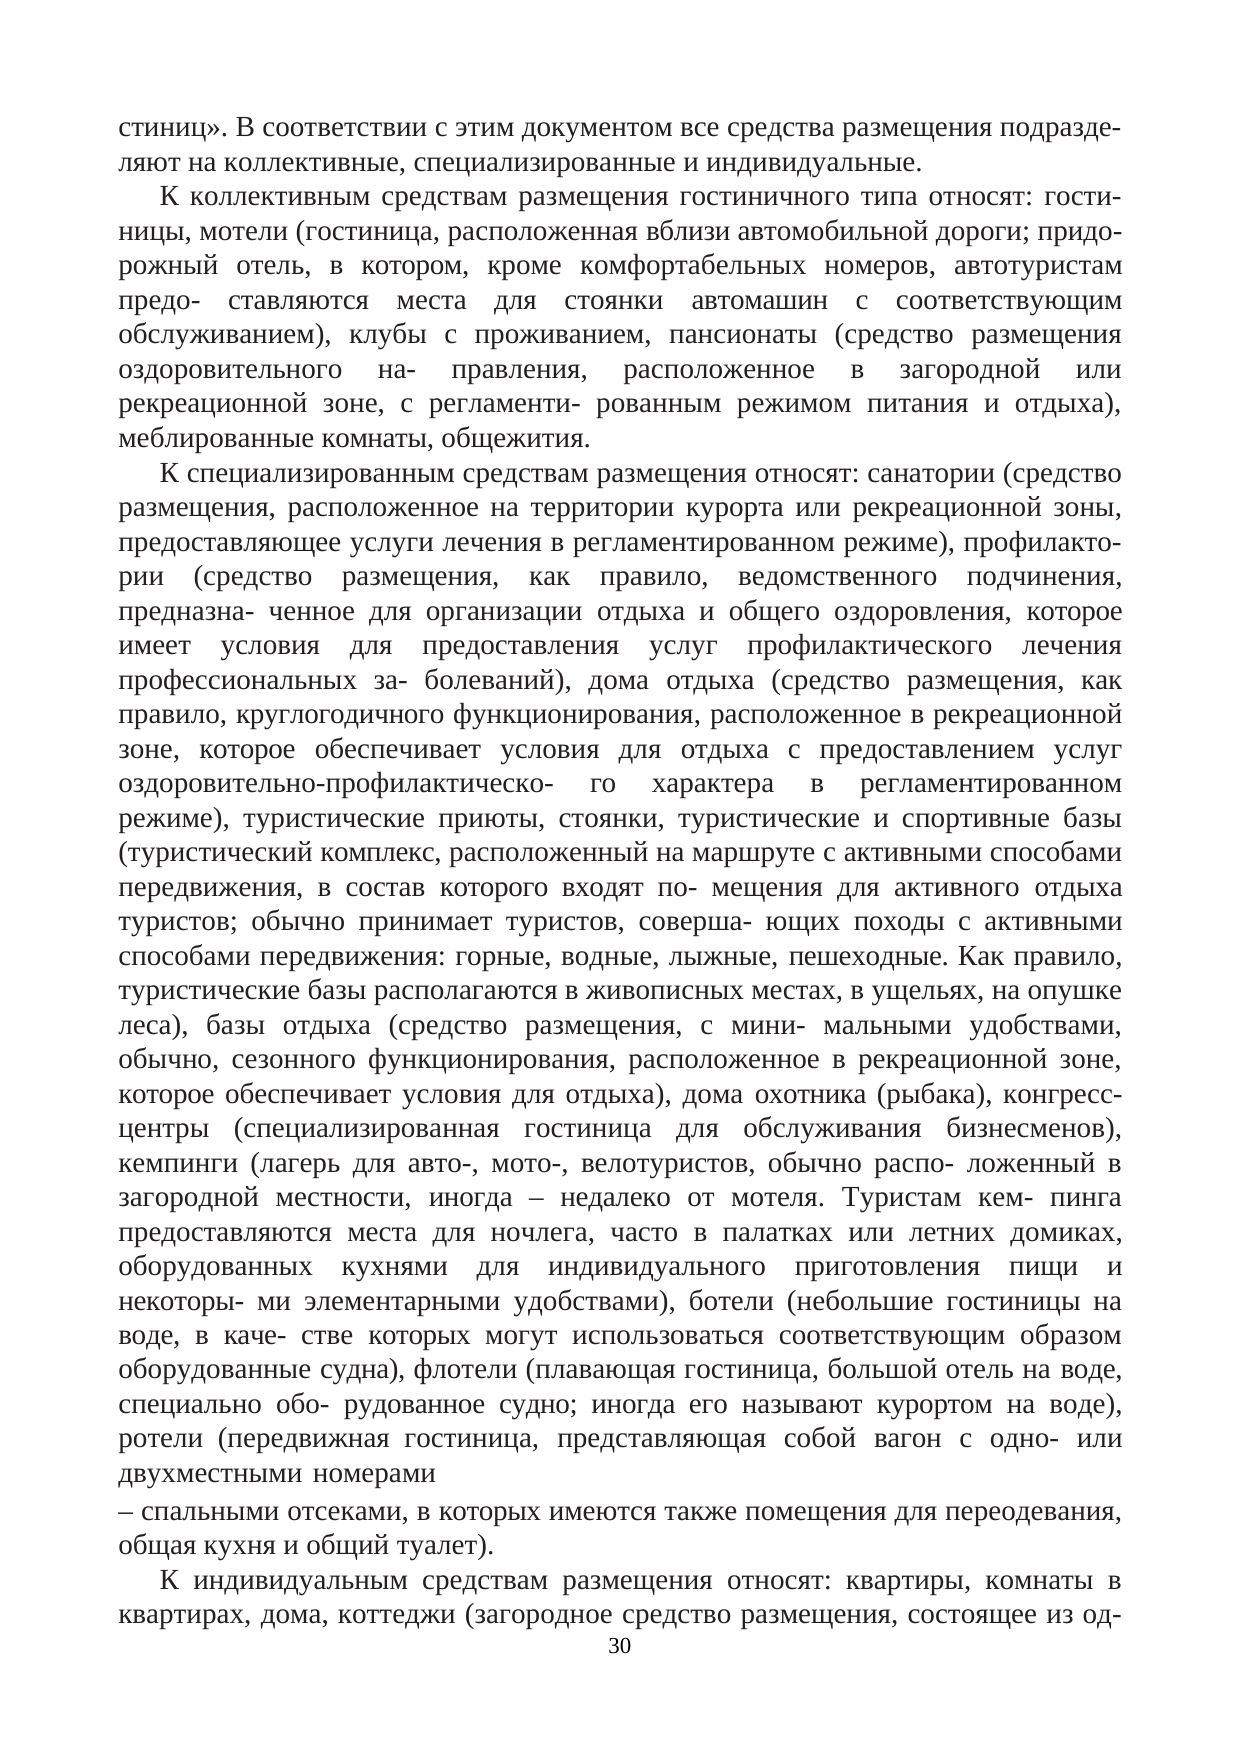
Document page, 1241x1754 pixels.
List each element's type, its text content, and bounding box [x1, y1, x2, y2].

text К коллективным средствам размещения гостиничного типа относят: гости- ницы, мотели (гостиница, расположенная вблизи автомобильной дороги; придо- рожный отель, в котором, кроме комфортабельных номеров, автотуристам предо- ставляются места для стоянки автомашин с соответствующим обслуживанием), клубы с проживанием, пансионаты (средство размещения оздоровительного на- правления, расположенное в загородной или рекреационной зоне, с регламенти- рованным режимом питания и отдыха), меблированные комнаты, общежития. [118, 178, 1123, 453]
text стиниц». В соответствии с этим документом все средства размещения подразде- ляют на коллективные, специализированные и индивидуальные. [118, 109, 1123, 177]
list спальными отсеками, в которых имеются также помещения для переодевания, общая кухня и общий туалет). [118, 1493, 1122, 1561]
text К специализированным средствам размещения относят: санатории (средство размещения, расположенное на территории курорта или рекреационной зоны, предоставляющее услуги лечения в регламентированном режиме), профилакто- рии (средство размещения, как правило, ведомственного подчинения, предназна- ченное для организации отдыха и общего оздоровления, которое имеет условия для предоставления услуг профилактического лечения профессиональных за- болеваний), дома отдыха (средство размещения, как правило, круглогодичного функционирования, расположенное в рекреационной зоне, которое обеспечивает условия для отдыха с предоставлением услуг оздоровительно-профилактическо- го характера в регламентированном режиме), туристические приюты, стоянки, туристические и спортивные базы (туристический комплекс, расположенный на маршруте с активными способами передвижения, в состав которого входят по- мещения для активного отдыха туристов; обычно принимает туристов, соверша- ющих походы с активными способами передвижения: горные, водные, лыжные, пешеходные. Как правило, туристические базы располагаются в живописных местах, в ущельях, на опушке леса), базы отдыха (средство размещения, с мини- мальными удобствами, обычно, сезонного функционирования, расположенное в рекреационной зоне, которое обеспечивает условия для отдыха), дома охотника (рыбака), конгресс-центры (специализированная гостиница для обслуживания бизнесменов), кемпинги (лагерь для авто-, мото-, велотуристов, обычно распо- ложенный в загородной местности, иногда – недалеко от мотеля. Туристам кем- пинга предоставляются места для ночлега, часто в палатках или летних домиках, оборудованных кухнями для индивидуального приготовления пищи и некоторы- ми элементарными удобствами), ботели (небольшие гостиницы на воде, в каче- стве которых могут использоваться соответствующим образом оборудованные судна), флотели (плавающая гостиница, большой отель на воде, специально обо- рудованное судно; иногда его называют курортом на воде), ротели (передвижная гостиница, представляющая собой вагон с одно- или двухместными номерами [118, 455, 1123, 1488]
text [118, 1562, 1123, 1630]
